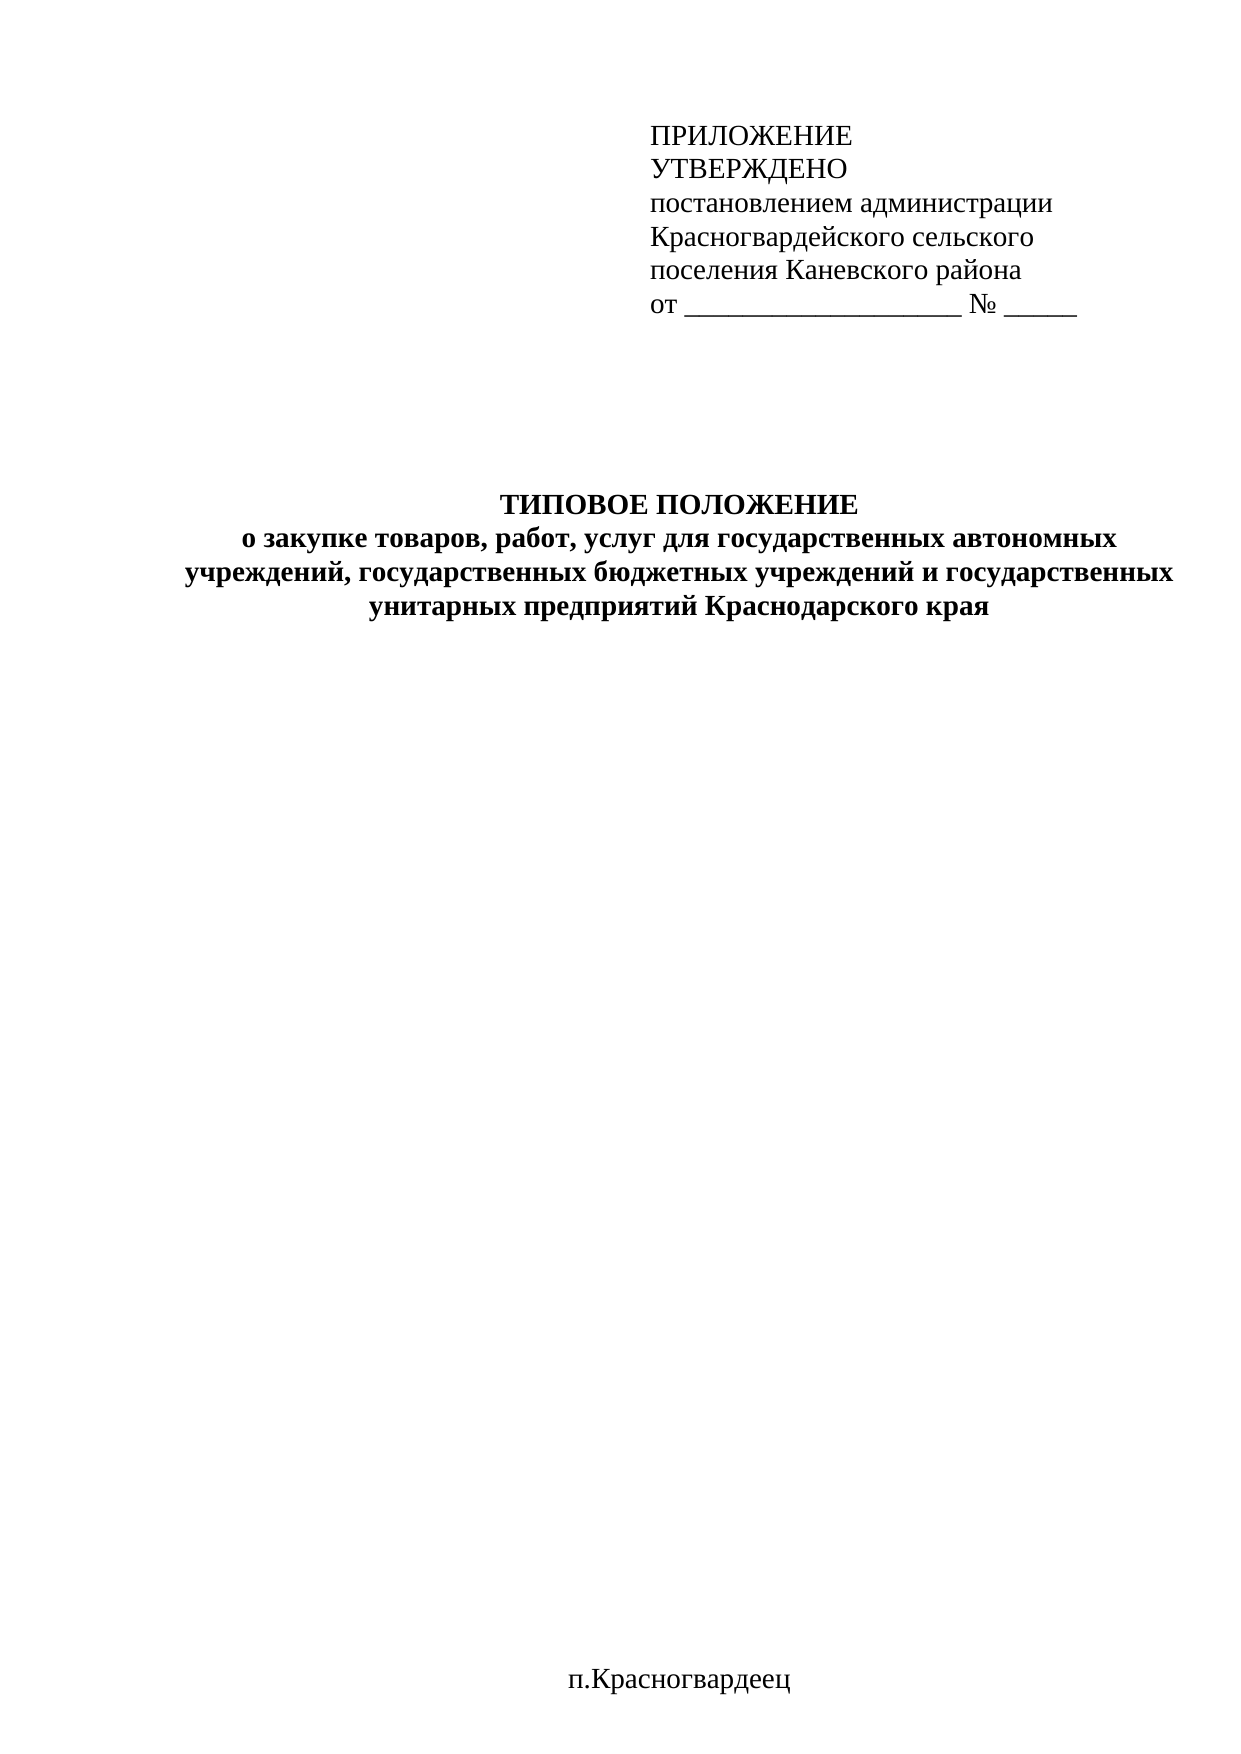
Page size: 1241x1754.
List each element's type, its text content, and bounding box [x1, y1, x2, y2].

text п.Красногвардеец [177, 1661, 1181, 1694]
text УТВЕРЖДЕНО [650, 152, 1182, 185]
text о закупке товаров, работ, услуг для государственных автономных учреждений, государственных бюджетных учреждений и государственных унитарных предприятий Краснодарского края [177, 521, 1181, 621]
text поселения Каневского района [650, 252, 1182, 286]
text ПРИЛОЖЕНИЕ [650, 118, 1182, 152]
text ТИПОВОЕ ПОЛОЖЕНИЕ [177, 487, 1181, 521]
text постановлением администрации Красногвардейского сельского [650, 185, 1182, 252]
text от ___________________ № _____ [650, 286, 1181, 319]
